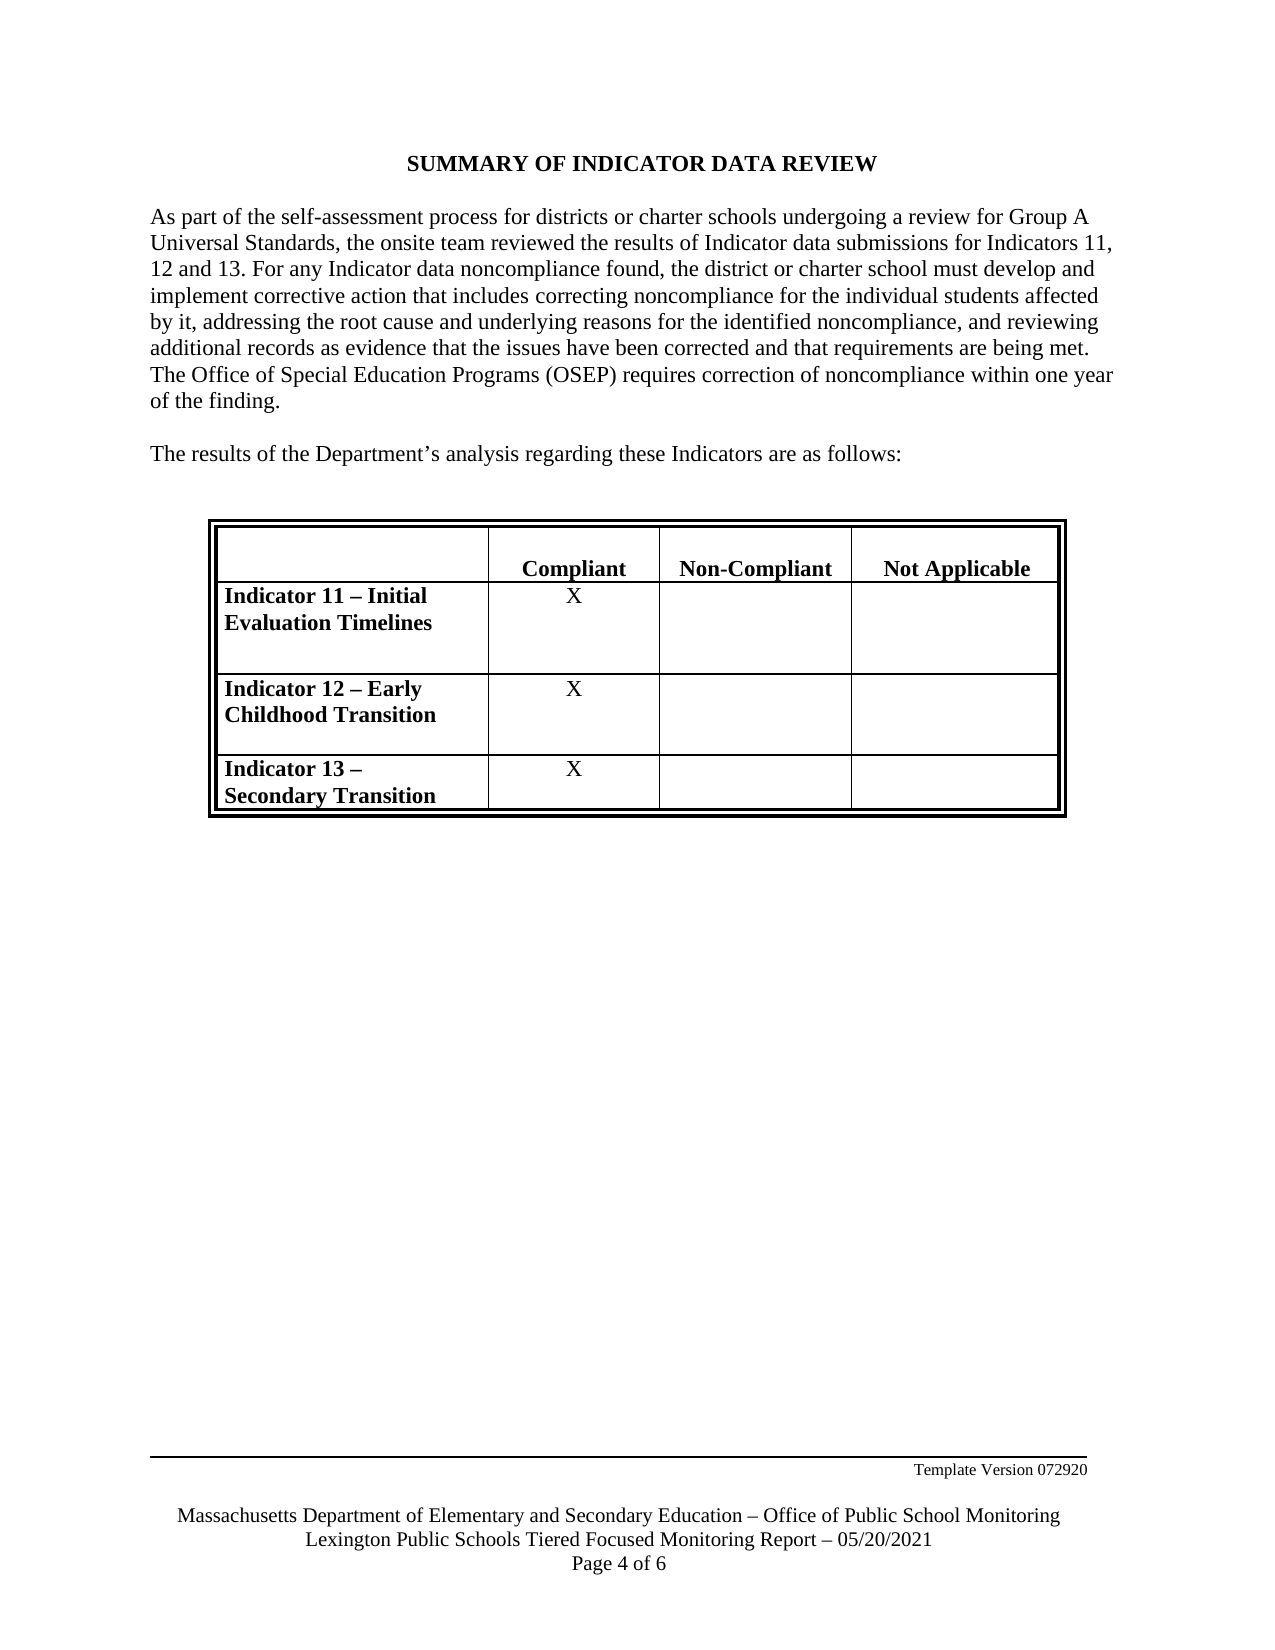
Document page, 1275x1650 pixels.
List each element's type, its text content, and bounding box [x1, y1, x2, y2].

table_cell X [489, 675, 659, 754]
table_cell X [489, 756, 659, 808]
table_cell [852, 583, 1057, 673]
table_cell Indicator 11 – Initial Evaluation Timelines [218, 583, 488, 673]
table_header [213, 522, 488, 581]
table_cell [660, 756, 851, 808]
text The results of the Department’s analysis regarding these Indicators are as follows: [150, 440, 1125, 466]
table_cell Indicator 12 – Early Childhood Transition [218, 675, 488, 754]
table_header Compliant [489, 528, 659, 581]
table_header Not Applicable [852, 522, 1062, 581]
table_cell Indicator 13 – Secondary Transition [218, 756, 488, 808]
table_cell X [489, 583, 659, 673]
text As part of the self-assessment process for districts or charter schools undergoing a review for Group A Universal Standards, the onsite team reviewed the results of Indicator data submissions for Indicators 11, 12 and 13. For any Indicator data noncompliance found, the district or charter school must develop and implement corrective action that includes correcting noncompliance for the individual students affected by it, addressing the root cause and underlying reasons for the identified noncompliance, and reviewing additional records as evidence that the issues have been corrected and that requirements are being met. The Office of Special Education Programs (OSEP) requires correction of noncompliance within one year of the finding. [150, 203, 1125, 413]
table_cell [660, 675, 851, 754]
table_cell [852, 675, 1057, 754]
text SUMMARY OF INDICATOR DATA REVIEW [112, 150, 1172, 176]
table_header Non-Compliant [660, 528, 851, 581]
table_cell [660, 583, 851, 673]
table_cell [852, 756, 1057, 808]
